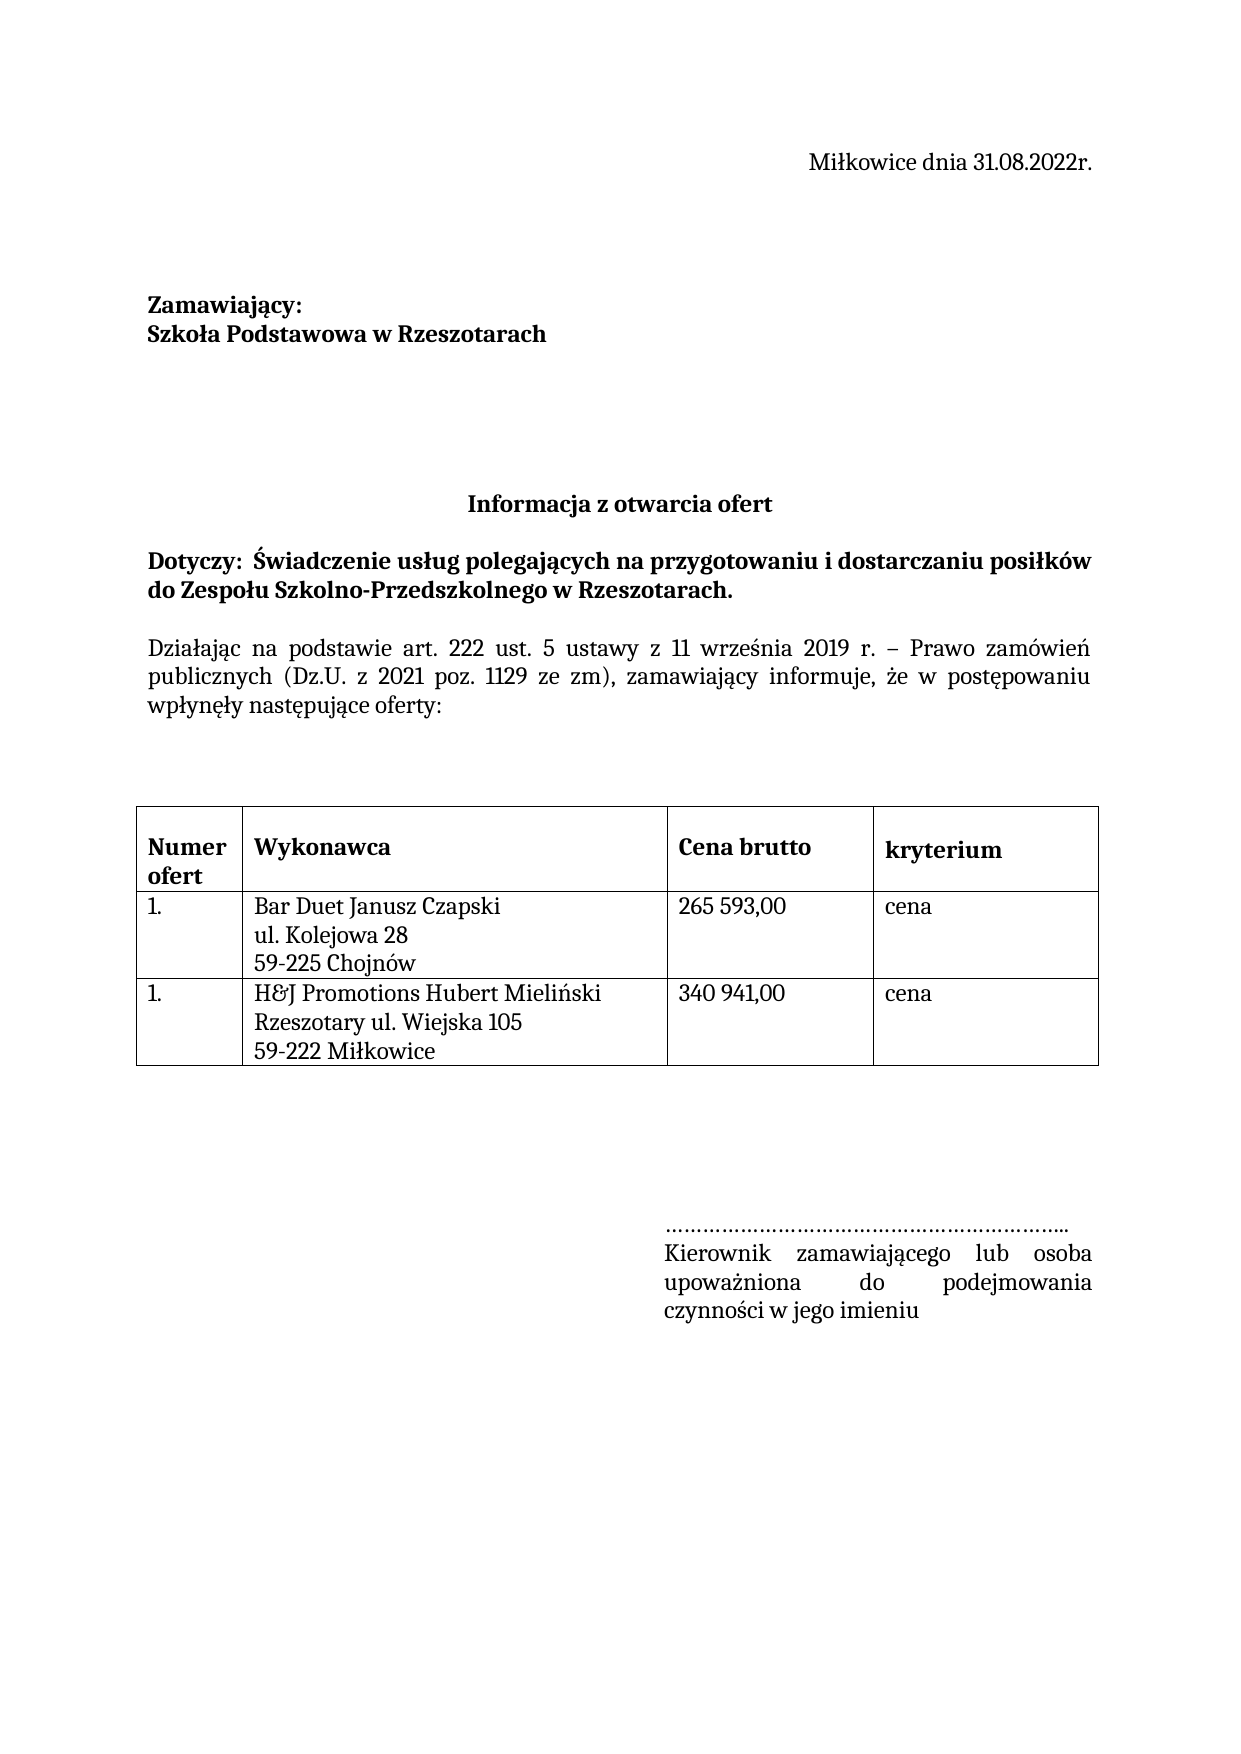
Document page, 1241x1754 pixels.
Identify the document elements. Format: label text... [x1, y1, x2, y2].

table_header kryterium [874, 807, 1098, 891]
table_cell cena [874, 979, 1098, 1065]
table_cell 340 941,00 [668, 979, 873, 1065]
table_header Wykonawca [243, 807, 667, 891]
table_cell Bar Duet Janusz Czapski ul. Kolejowa 28 59-225 Chojnów [243, 892, 667, 978]
text Informacja z otwarcia ofert [148, 490, 1093, 518]
table_cell 1. [137, 892, 242, 978]
table_cell H&J Promotions Hubert Mieliński Rzeszotary ul. Wiejska 105 59-222 Miłkowice [243, 979, 667, 1065]
text Miłkowice dnia 31.08.2022r. [118, 148, 1093, 176]
table_cell cena [874, 892, 1098, 978]
text ……………………………………………………….. [590, 1210, 1093, 1239]
text Kierownik zamawiającego lub osoba upoważniona do podejmowania czynności w jego imieniu [664, 1239, 1093, 1325]
table_header Cena brutto [668, 807, 873, 891]
table_cell 1. [137, 979, 242, 1065]
text Zamawiający: [148, 291, 1093, 320]
text Szkoła Podstawowa w Rzeszotarach [148, 320, 1093, 349]
table_cell 265 593,00 [668, 892, 873, 978]
text Działając na podstawie art. 222 ust. 5 ustawy z 11 września 2019 r. – Prawo zamówień publicznych (Dz.U. z 2021 poz. 1129 ze zm), zamawiający informuje, że w postępowaniu wpłynęły następujące oferty: [148, 633, 1093, 720]
text Dotyczy: Świadczenie usług polegających na przygotowaniu i dostarczaniu posiłków do Zespołu Szkolno-Przedszkolnego w Rzeszotarach. [148, 547, 1093, 605]
table_header Numer ofert [137, 807, 242, 891]
